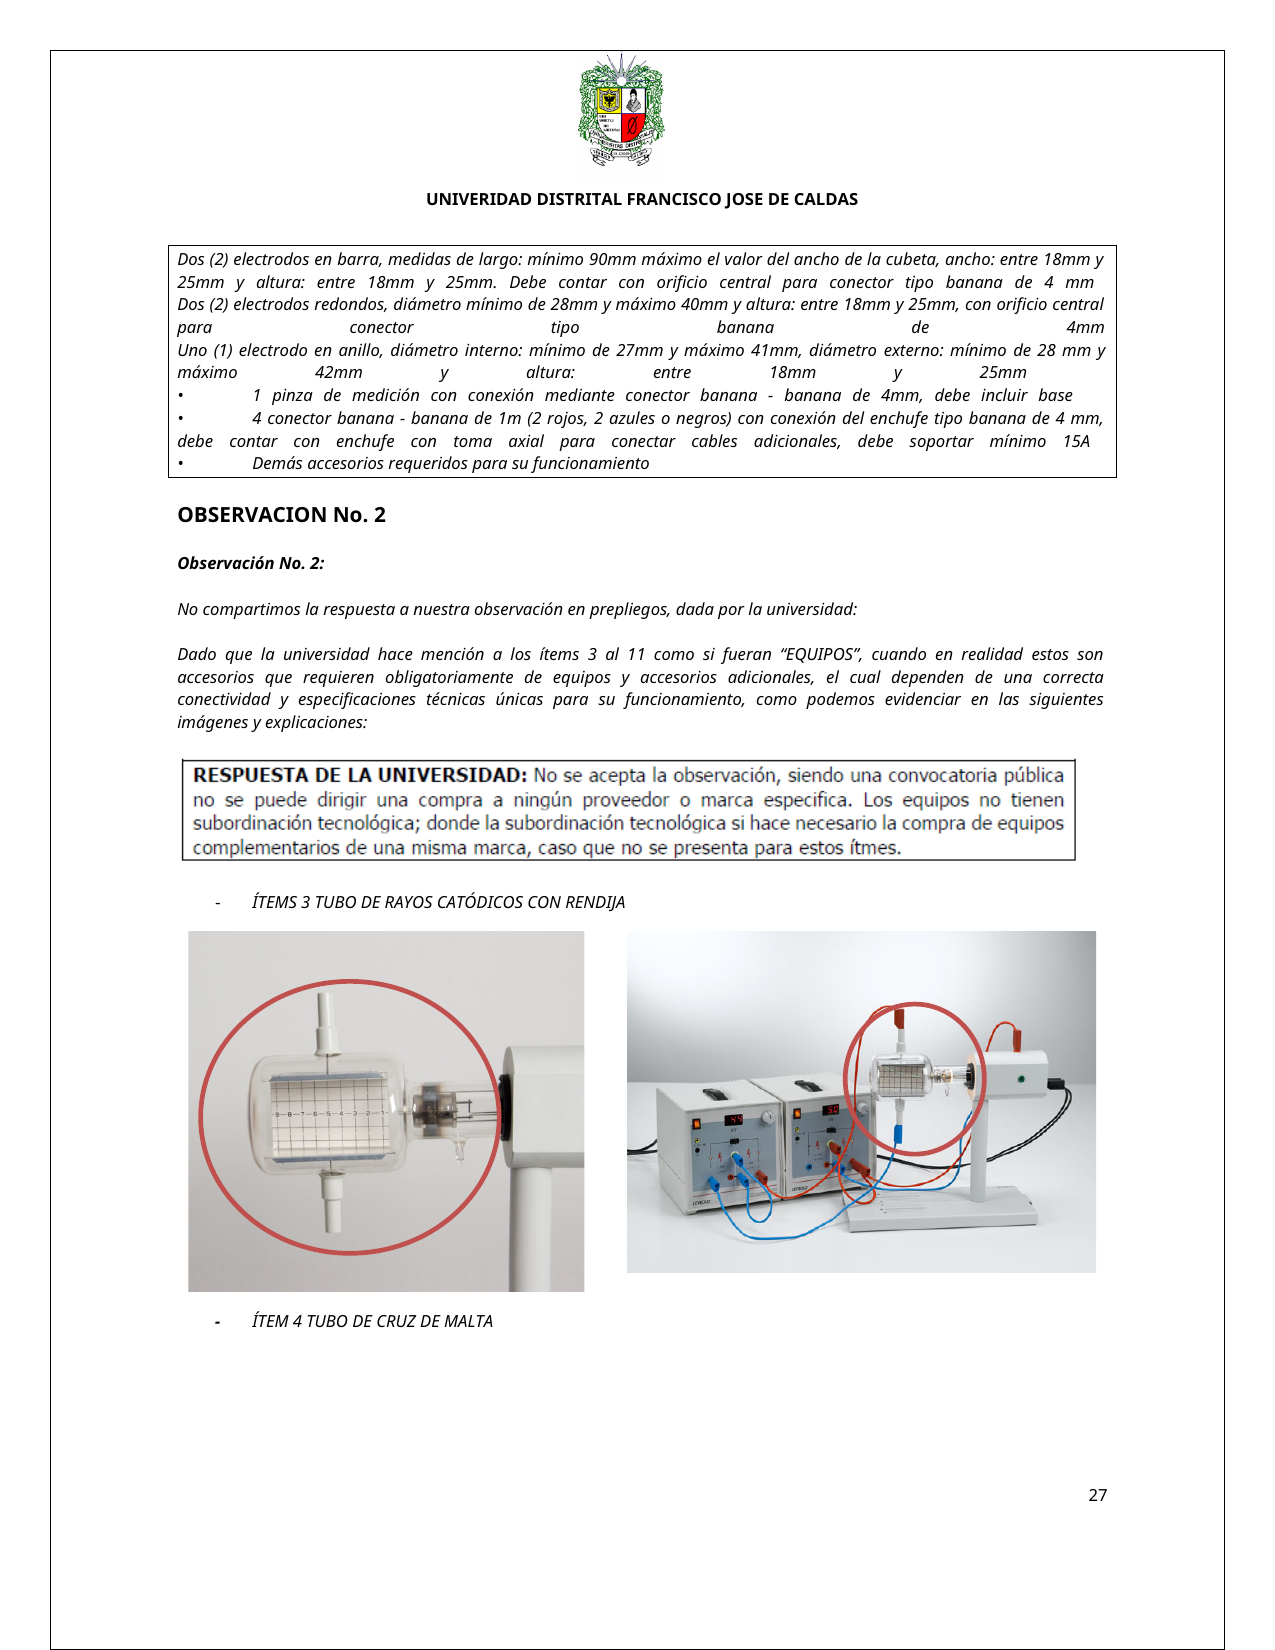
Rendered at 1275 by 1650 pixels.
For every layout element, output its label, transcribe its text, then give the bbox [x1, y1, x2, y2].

text Observación No. 2: [177, 552, 1107, 574]
table_header [616, 931, 1107, 1310]
picture [627, 931, 1097, 1273]
picture [188, 931, 585, 1292]
text No compartimos la respuesta a nuestra observación en prepliegos, dada por la universidad: [177, 597, 1107, 620]
text OBSERVACION No. 2 [177, 501, 1107, 529]
text Dado que la universidad hace mención a los ítems 3 al 11 como si fueran “EQUIPOS”, cuando en realidad estos son accesorios que requieren obligatoriamente de equipos y accesorios adicionales, el cual dependen de una correcta conectividad y especificaciones técnicas únicas para su funcionamiento, como podemos evidenciar en las siguientes imágenes y explicaciones: [177, 642, 1107, 733]
table_header [177, 931, 616, 1310]
list ÍTEMS 3 TUBO DE RAYOS CATÓDICOS CON RENDIJA [214, 890, 1107, 913]
picture [177, 756, 1081, 866]
picture [575, 51, 667, 179]
list ÍTEM 4 TUBO DE CRUZ DE MALTA [214, 1310, 1107, 1333]
